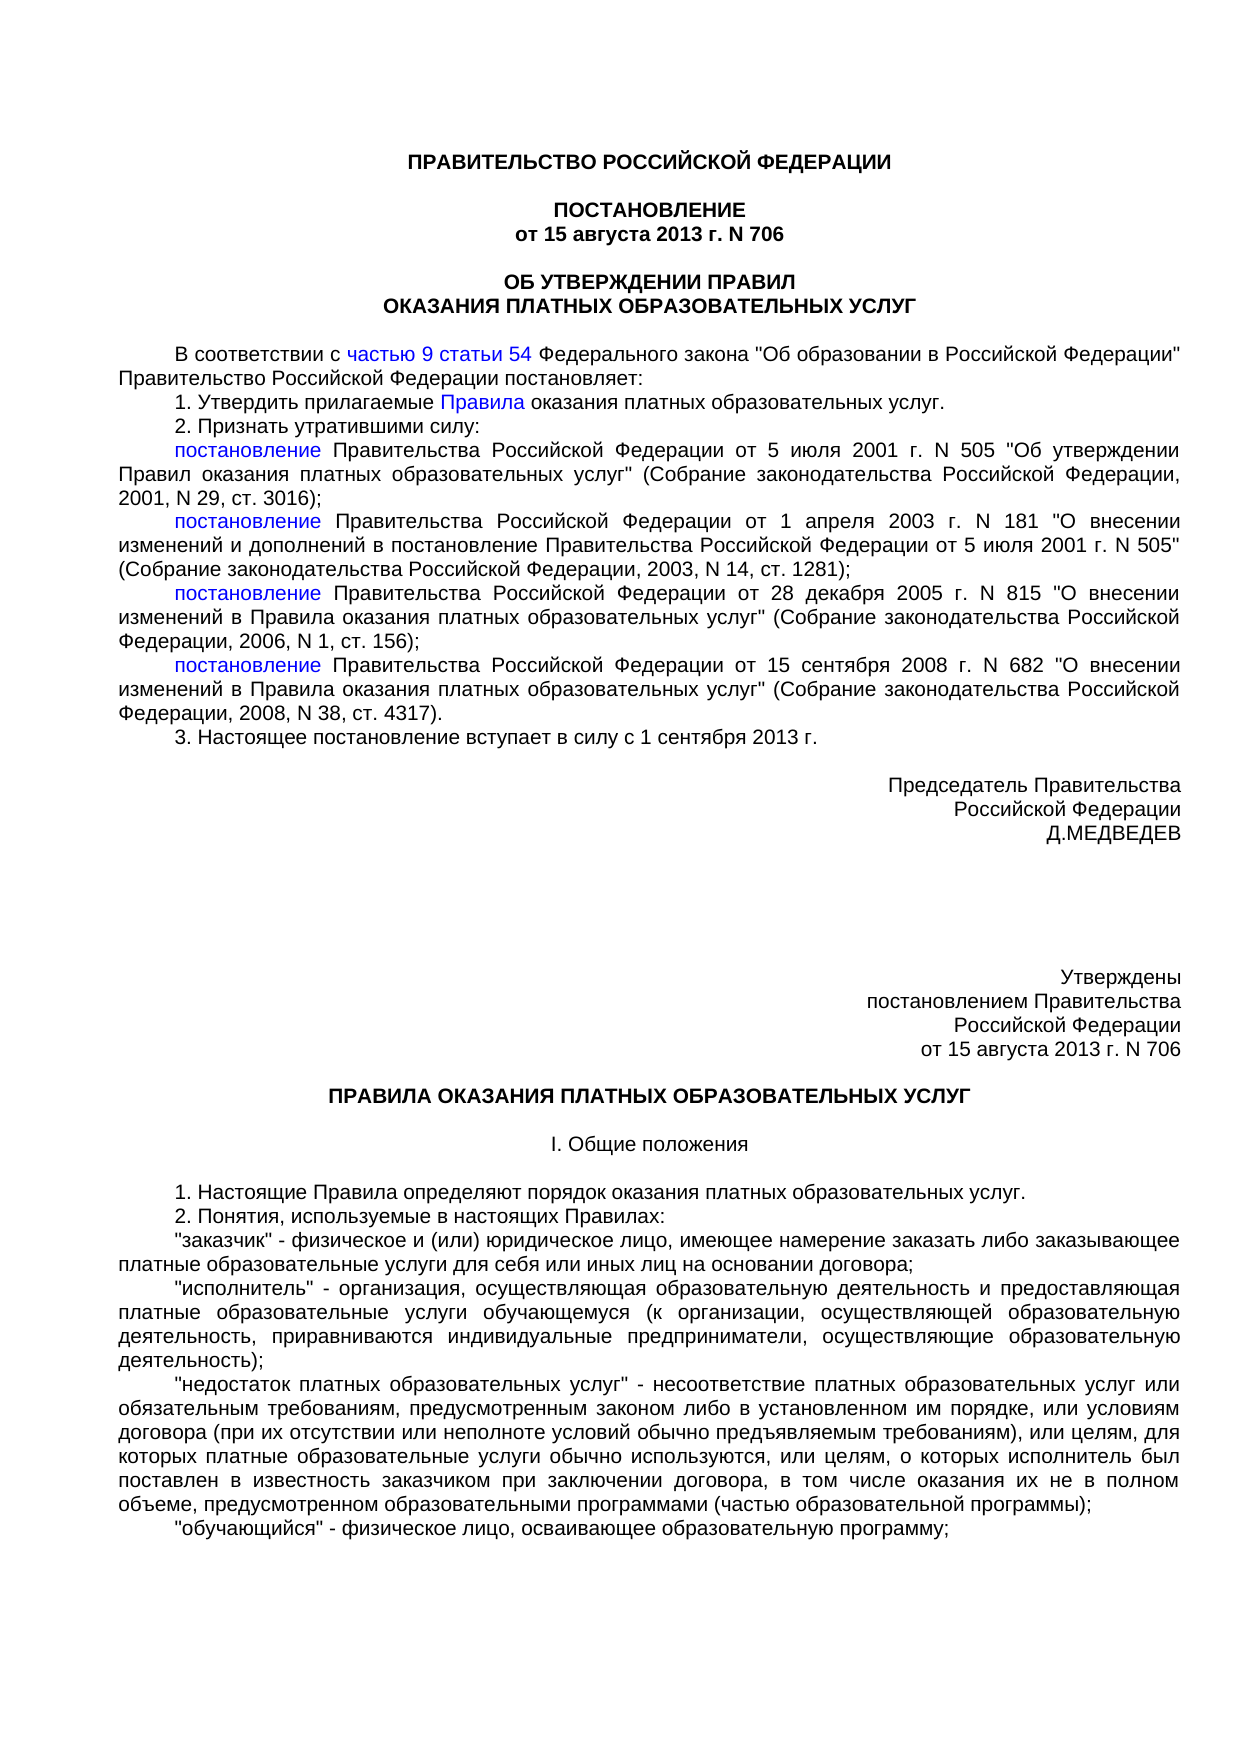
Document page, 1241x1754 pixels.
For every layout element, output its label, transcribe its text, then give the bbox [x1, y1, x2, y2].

text Утверждены [118, 964, 1181, 988]
text ПРАВИЛА ОКАЗАНИЯ ПЛАТНЫХ ОБРАЗОВАТЕЛЬНЫХ УСЛУГ [118, 1084, 1181, 1108]
text I. Общие положения [118, 1132, 1181, 1156]
text постановление Правительства Российской Федерации от 1 апреля 2003 г. N 181 "О внесении изменений и дополнений в постановление Правительства Российской Федерации от 5 июля 2001 г. N 505" (Собрание законодательства Российской Федерации, 2003, N 14, ст. 1281); [118, 509, 1181, 581]
text Председатель Правительства [118, 773, 1181, 797]
text Российской Федерации [118, 1012, 1181, 1036]
text 2. Понятия, используемые в настоящих Правилах: [118, 1204, 1181, 1228]
text В соответствии с частью 9 статьи 54 Федерального закона "Об образовании в Российской Федерации" Правительство Российской Федерации постановляет: [118, 342, 1181, 389]
text ПРАВИТЕЛЬСТВО РОССИЙСКОЙ ФЕДЕРАЦИИ [118, 150, 1181, 174]
text 1. Утвердить прилагаемые Правила оказания платных образовательных услуг. [118, 389, 1181, 413]
text от 15 августа 2013 г. N 706 [118, 1036, 1181, 1060]
text Российской Федерации [118, 797, 1181, 821]
text ПОСТАНОВЛЕНИЕ [118, 198, 1181, 222]
text от 15 августа 2013 г. N 706 [118, 222, 1181, 246]
text "недостаток платных образовательных услуг" - несоответствие платных образовательных услуг или обязательным требованиям, предусмотренным законом либо в установленном им порядке, или условиям договора (при их отсутствии или неполноте условий обычно предъявляемым требованиям), или целям, для которых платные образовательные услуги обычно используются, или целям, о которых исполнитель был поставлен в известность заказчиком при заключении договора, в том числе оказания их не в полном объеме, предусмотренном образовательными программами (частью образовательной программы); [118, 1372, 1181, 1516]
text постановлением Правительства [118, 988, 1181, 1012]
text "обучающийся" - физическое лицо, осваивающее образовательную программу; [118, 1516, 1181, 1539]
text постановление Правительства Российской Федерации от 28 декабря 2005 г. N 815 "О внесении изменений в Правила оказания платных образовательных услуг" (Собрание законодательства Российской Федерации, 2006, N 1, ст. 156); [118, 581, 1181, 653]
text постановление Правительства Российской Федерации от 15 сентября 2008 г. N 682 "О внесении изменений в Правила оказания платных образовательных услуг" (Собрание законодательства Российской Федерации, 2008, N 38, ст. 4317). [118, 653, 1181, 725]
text "заказчик" - физическое и (или) юридическое лицо, имеющее намерение заказать либо заказывающее платные образовательные услуги для себя или иных лиц на основании договора; [118, 1228, 1181, 1276]
text 2. Признать утратившими силу: [118, 413, 1181, 437]
text Д.МЕДВЕДЕВ [118, 821, 1181, 845]
text 3. Настоящее постановление вступает в силу с 1 сентября 2013 г. [118, 725, 1181, 749]
text "исполнитель" - организация, осуществляющая образовательную деятельность и предоставляющая платные образовательные услуги обучающемуся (к организации, осуществляющей образовательную деятельность, приравниваются индивидуальные предприниматели, осуществляющие образовательную деятельность); [118, 1276, 1181, 1372]
text 1. Настоящие Правила определяют порядок оказания платных образовательных услуг. [118, 1180, 1181, 1204]
text ОКАЗАНИЯ ПЛАТНЫХ ОБРАЗОВАТЕЛЬНЫХ УСЛУГ [118, 294, 1181, 318]
text постановление Правительства Российской Федерации от 5 июля 2001 г. N 505 "Об утверждении Правил оказания платных образовательных услуг" (Собрание законодательства Российской Федерации, 2001, N 29, ст. 3016); [118, 437, 1181, 509]
text ОБ УТВЕРЖДЕНИИ ПРАВИЛ [118, 270, 1181, 294]
